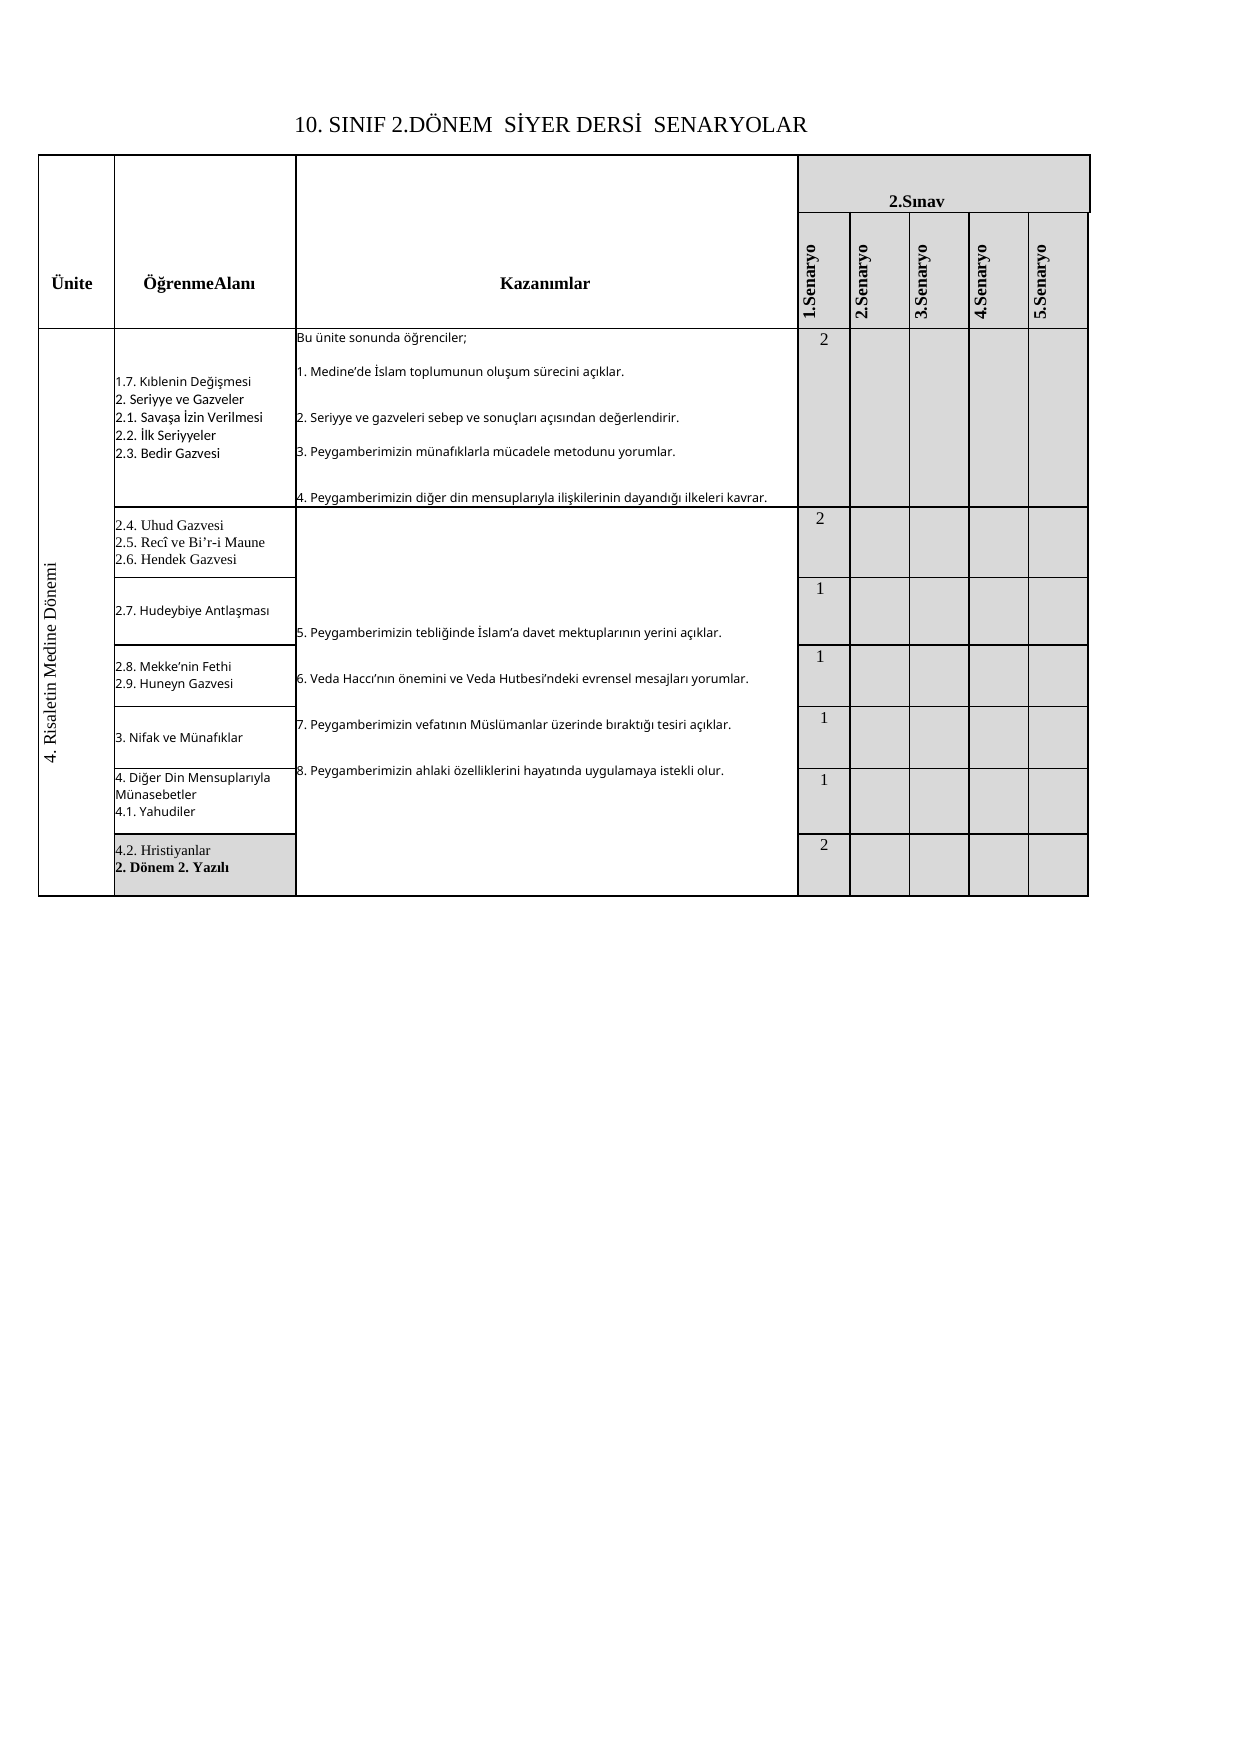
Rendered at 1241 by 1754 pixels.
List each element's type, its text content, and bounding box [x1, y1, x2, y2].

table_cell [910, 707, 968, 768]
table_cell [1029, 707, 1087, 768]
table_cell [1029, 835, 1087, 895]
table_cell 1 [799, 769, 849, 833]
table_cell [1029, 578, 1087, 644]
table_cell [970, 769, 1028, 833]
table_cell [1029, 646, 1087, 706]
table_cell [970, 835, 1028, 895]
table_cell [910, 646, 968, 706]
table_cell [910, 835, 968, 895]
table_cell 1 [799, 646, 849, 706]
table_cell [910, 769, 968, 833]
table_cell [851, 508, 909, 577]
table_cell 2.8. Mekke’nin Fethi 2.9. Huneyn Gazvesi [115, 646, 295, 706]
table_cell 2.4. Uhud Gazvesi 2.5. Recî ve Bi’r-i Maune 2.6. Hendek Gazvesi [115, 508, 295, 577]
table_cell 4. Diğer Din Mensuplarıyla Münasebetler 4.1. Yahudiler [115, 769, 295, 833]
table_cell [1029, 329, 1087, 506]
table_cell [970, 508, 1028, 577]
table_cell 2 [799, 508, 849, 577]
table_cell [851, 578, 909, 644]
table_cell [970, 578, 1028, 644]
table_cell 2.Senaryo [851, 213, 909, 328]
table_header 2.Sınav [799, 156, 1089, 212]
table_cell [851, 646, 909, 706]
table_cell 1 [799, 707, 849, 768]
table_cell 3.Senaryo [910, 213, 968, 328]
table_cell [970, 707, 1028, 768]
table_cell 2 [799, 835, 849, 895]
table_cell [851, 707, 909, 768]
table_header ÖğrenmeAlanı [115, 156, 295, 328]
table_cell 3. Nifak ve Münafıklar [115, 707, 295, 768]
table_cell Bu ünite sonunda öğrenciler; 1. Medine’de İslam toplumunun oluşum sürecini açıklar. 2. Seriyye ve gazveleri sebep ve sonuçları açısından değerlendirir. 3. Peygamberimizin münafıklarla mücadele metodunu yorumlar. 4. Peygamberimizin diğer din mensuplarıyla ilişkilerinin dayandığı ilkeleri kavrar. [297, 329, 797, 506]
table_cell [1029, 508, 1087, 577]
table_cell 4. Risaletin Medine Dönemi [39, 329, 114, 895]
table_cell 1.Senaryo [799, 213, 849, 328]
table_cell 1 [799, 578, 849, 644]
table_header Kazanımlar [297, 156, 797, 328]
table_cell [970, 646, 1028, 706]
table_cell 2 [799, 329, 849, 506]
table_cell 4.Senaryo [970, 213, 1028, 328]
table_cell 2.7. Hudeybiye Antlaşması [115, 578, 295, 644]
table_cell 1.7. Kıblenin Değişmesi 2. Seriyye ve Gazveler 2.1. Savaşa İzin Verilmesi 2.2. İlk Seriyyeler 2.3. Bedir Gazvesi [115, 329, 295, 506]
table_cell [970, 329, 1028, 506]
table_cell [851, 769, 909, 833]
table_header Ünite [39, 156, 114, 328]
table_cell [1029, 769, 1087, 833]
table_cell 5. Peygamberimizin tebliğinde İslam’a davet mektuplarının yerini açıklar. 6. Veda Haccı’nın önemini ve Veda Hutbesi’ndeki evrensel mesajları yorumlar. 7. Peygamberimizin vefatının Müslümanlar üzerinde bıraktığı tesiri açıklar. 8. Peygamberimizin ahlaki özelliklerini hayatında uygulamaya istekli olur. [297, 508, 797, 895]
table_cell [910, 508, 968, 577]
table_cell 5.Senaryo [1029, 213, 1087, 328]
table_cell [910, 329, 968, 506]
table_cell [851, 329, 909, 506]
table_cell [910, 578, 968, 644]
table_cell 4.2. Hristiyanlar 2. Dönem 2. Yazılı [115, 835, 295, 895]
table_cell [851, 835, 909, 895]
